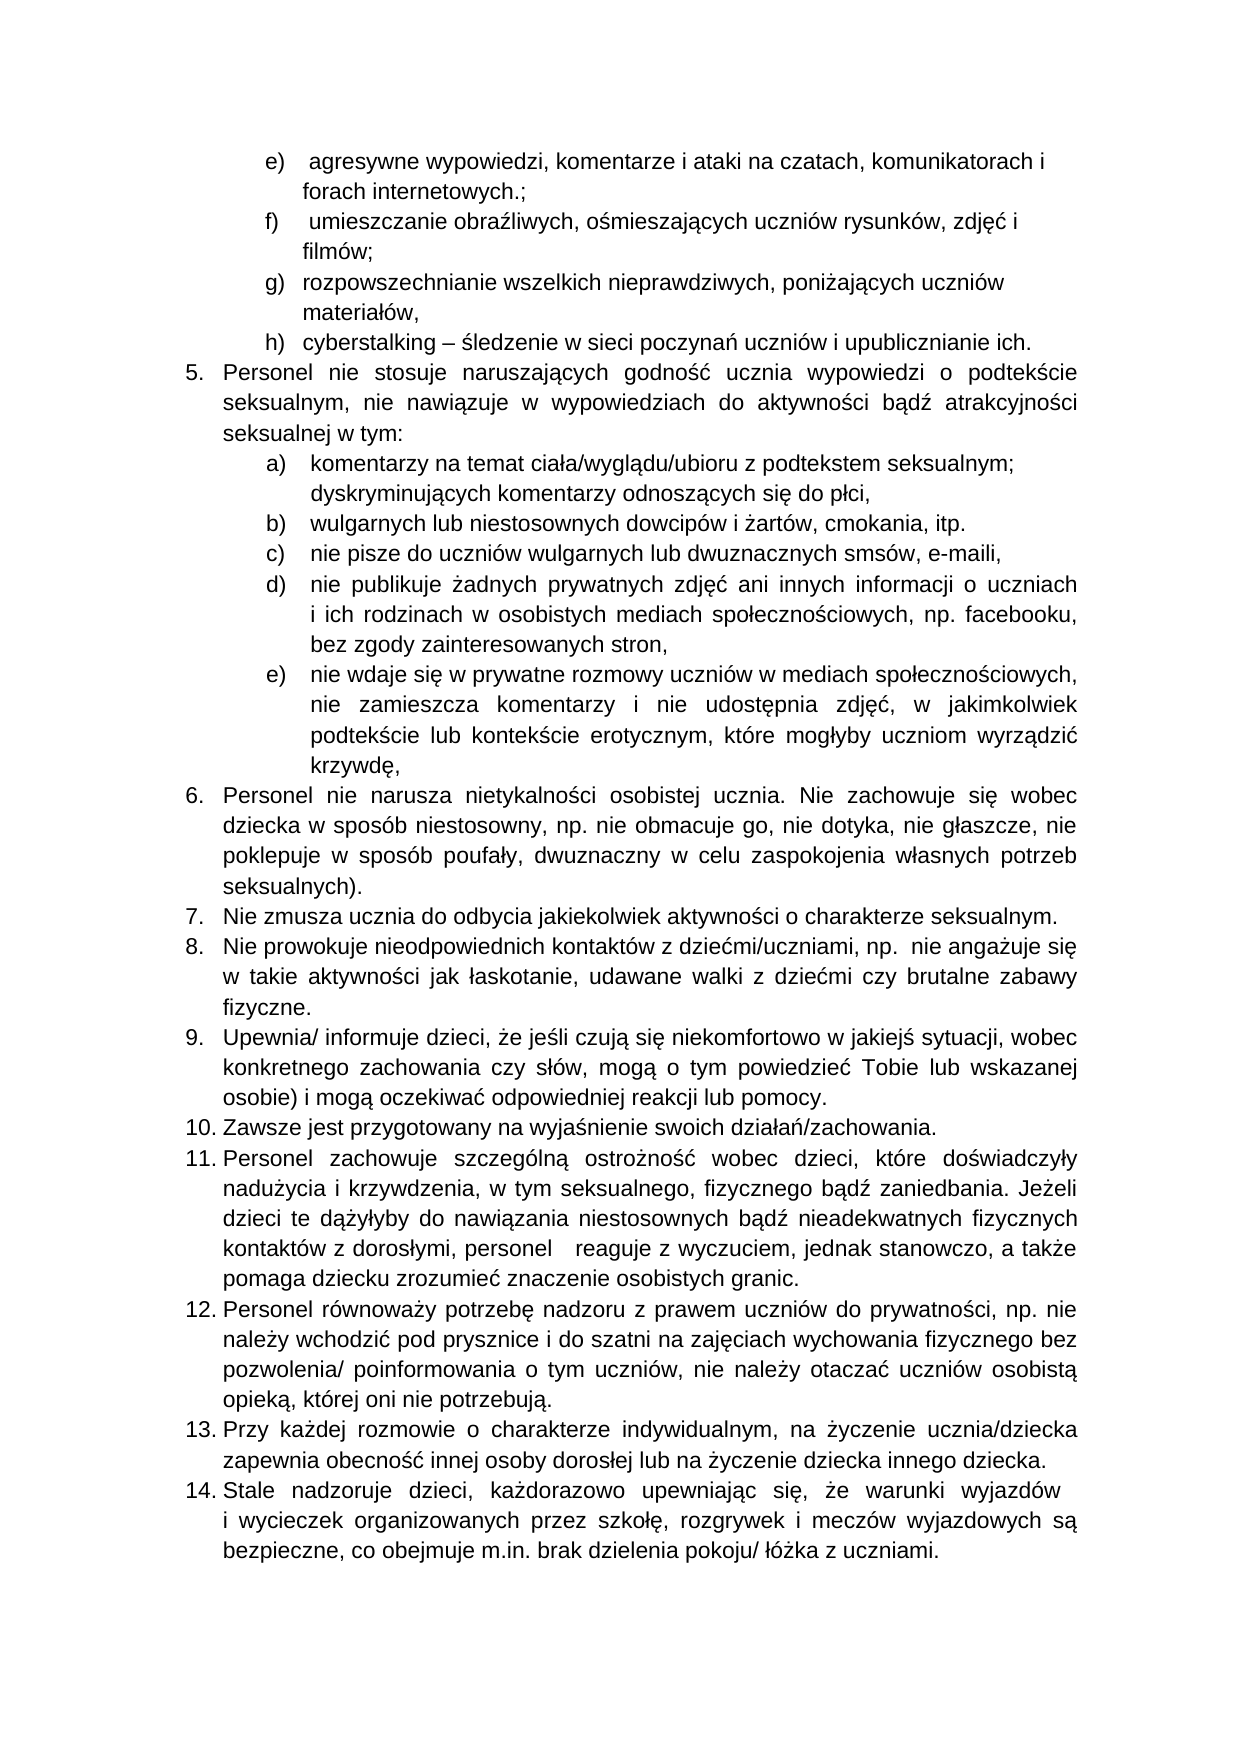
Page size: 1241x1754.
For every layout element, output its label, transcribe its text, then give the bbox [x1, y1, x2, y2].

list nie wdaje się w prywatne rozmowy uczniów w mediach społecznościowych, nie zamieszcza komentarzy i nie udostępnia zdjęć, w jakimkolwiek podtekście lub kontekście erotycznym, które mogłyby uczniom wyrządzić krzywdę, [266, 661, 1078, 778]
list rozpowszechnianie wszelkich nieprawdziwych, poniżających uczniów materiałów, [265, 268, 1093, 325]
list komentarzy na temat ciała/wyglądu/ubioru z podtekstem seksualnym; [266, 450, 1078, 476]
list wulgarnych lub niestosownych dowcipów i żartów, cmokania, itp. [266, 510, 1078, 536]
list Upewnia/ informuje dzieci, że jeśli czują się niekomfortowo w jakiejś sytuacji, wobec konkretnego zachowania czy słów, mogą o tym powiedzieć Tobie lub wskazanej osobie) i mogą oczekiwać odpowiedniej reakcji lub pomocy. [185, 1024, 1078, 1110]
list agresywne wypowiedzi, komentarze i ataki na czatach, komunikatorach i forach internetowych.; [265, 148, 1093, 204]
list dyskryminujących komentarzy odnoszących się do płci, [266, 480, 1078, 506]
list umieszczanie obraźliwych, ośmieszających uczniów rysunków, zdjęć i filmów; [265, 208, 1093, 264]
list nie pisze do uczniów wulgarnych lub dwuznacznych smsów, e-maili, [266, 540, 1078, 567]
list nie publikuje żadnych prywatnych zdjęć ani innych informacji o uczniach i ich rodzinach w osobistych mediach społecznościowych, np. facebooku, bez zgody zainteresowanych stron, [266, 571, 1078, 657]
list Nie zmusza ucznia do odbycia jakiekolwiek aktywności o charakterze seksualnym. [185, 903, 1078, 929]
list Personel nie narusza nietykalności osobistej ucznia. Nie zachowuje się wobec dziecka w sposób niestosowny, np. nie obmacuje go, nie dotyka, nie głaszcze, nie poklepuje w sposób poufały, dwuznaczny w celu zaspokojenia własnych potrzeb seksualnych). [185, 782, 1078, 899]
list Stale nadzoruje dzieci, każdorazowo upewniając się, że warunki wyjazdów i wycieczek organizowanych przez szkołę, rozgrywek i meczów wyjazdowych są bezpieczne, co obejmuje m.in. brak dzielenia pokoju/ łóżka z uczniami. [185, 1477, 1078, 1563]
list Nie prowokuje nieodpowiednich kontaktów z dziećmi/uczniami, np. nie angażuje się w takie aktywności jak łaskotanie, udawane walki z dziećmi czy brutalne zabawy fizyczne. [185, 933, 1078, 1020]
list Zawsze jest przygotowany na wyjaśnienie swoich działań/zachowania. [185, 1114, 1078, 1141]
list Personel zachowuje szczególną ostrożność wobec dzieci, które doświadczyły nadużycia i krzywdzenia, w tym seksualnego, fizycznego bądź zaniedbania. Jeżeli dzieci te dążyłyby do nawiązania niestosownych bądź nieadekwatnych fizycznych kontaktów z dorosłymi, personel reaguje z wyczuciem, jednak stanowczo, a także pomaga dziecku zrozumieć znaczenie osobistych granic. [185, 1144, 1078, 1292]
list Przy każdej rozmowie o charakterze indywidualnym, na życzenie ucznia/dziecka zapewnia obecność innej osoby dorosłej lub na życzenie dziecka innego dziecka. [185, 1416, 1078, 1473]
list Personel równoważy potrzebę nadzoru z prawem uczniów do prywatności, np. nie należy wchodzić pod prysznice i do szatni na zajęciach wychowania fizycznego bez pozwolenia/ poinformowania o tym uczniów, nie należy otaczać uczniów osobistą opieką, której oni nie potrzebują. [185, 1296, 1078, 1412]
list Personel nie stosuje naruszających godność ucznia wypowiedzi o podtekście seksualnym, nie nawiązuje w wypowiedziach do aktywności bądź atrakcyjności seksualnej w tym: [185, 359, 1078, 446]
list cyberstalking – śledzenie w sieci poczynań uczniów i upublicznianie ich. [265, 329, 1093, 355]
